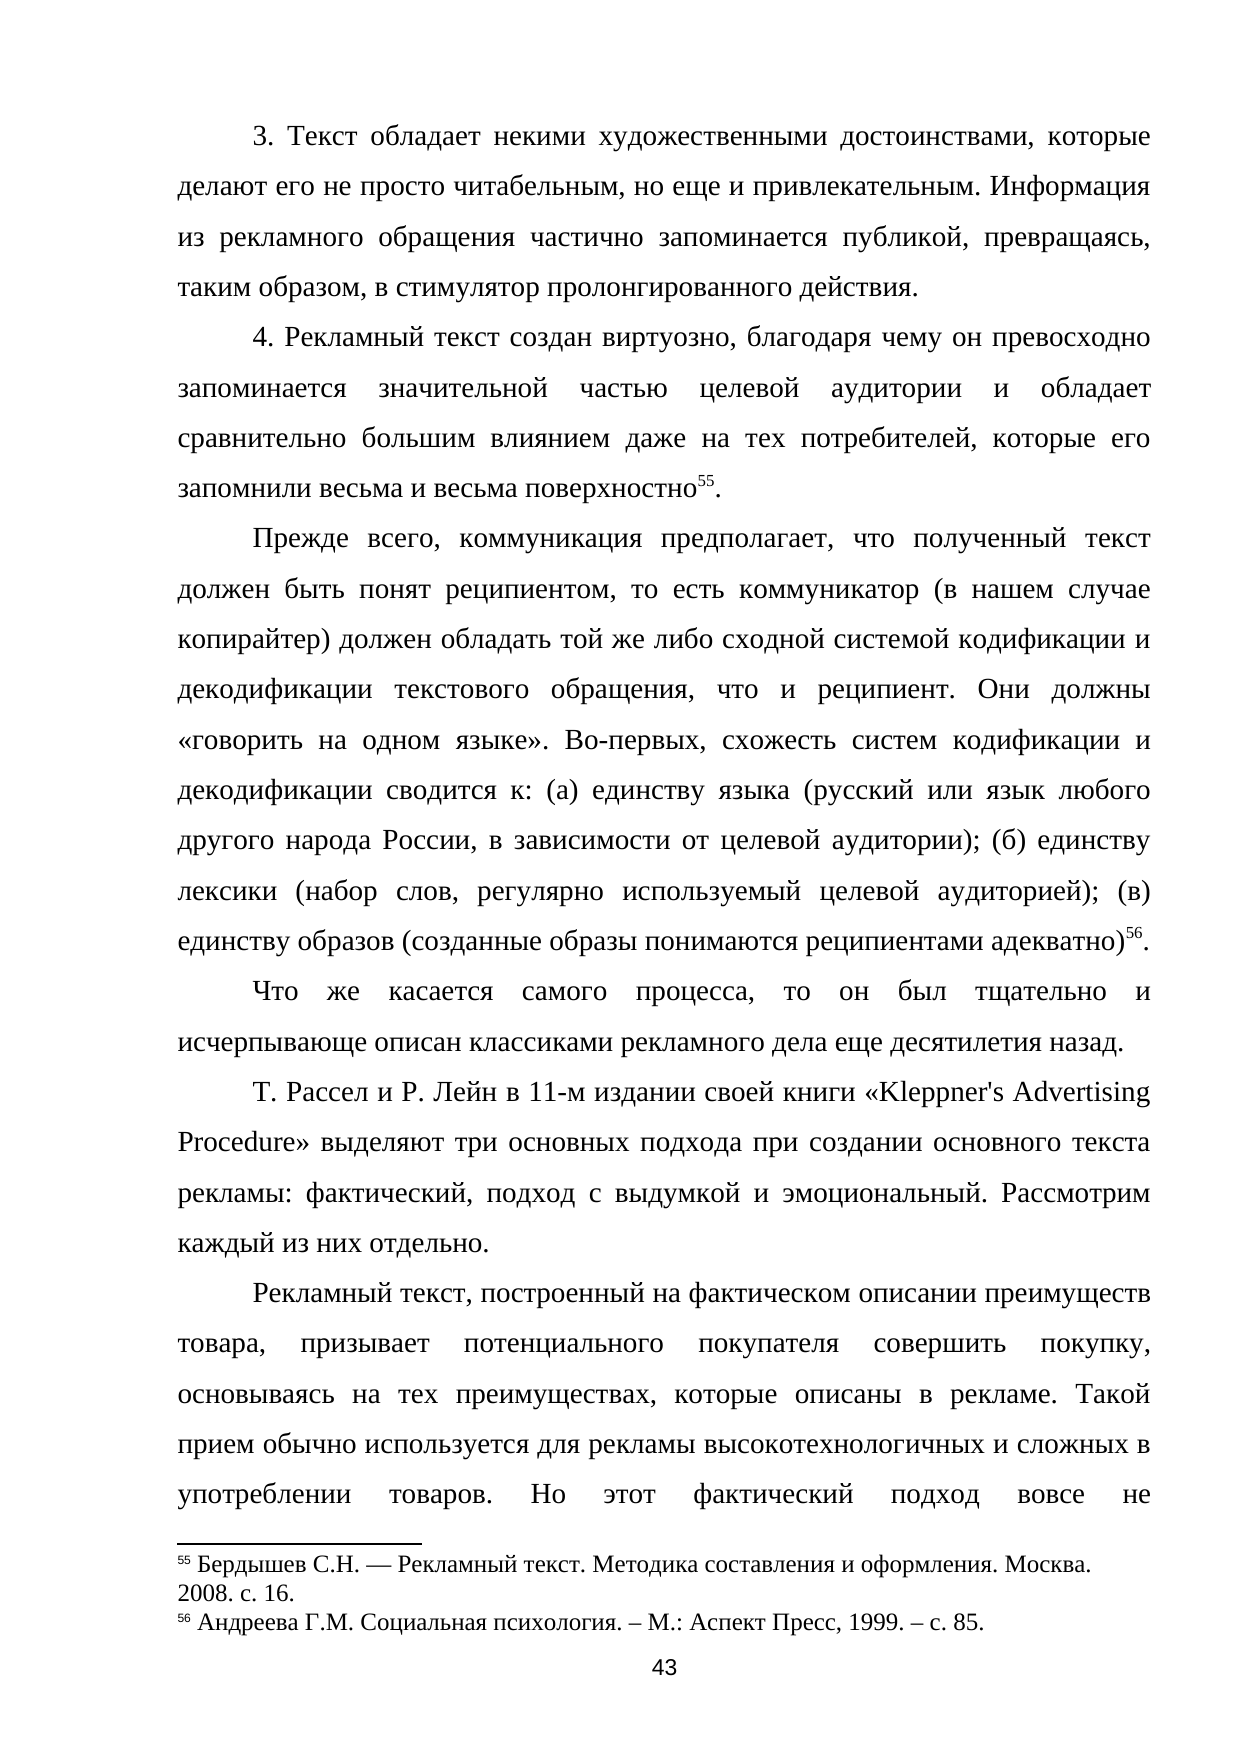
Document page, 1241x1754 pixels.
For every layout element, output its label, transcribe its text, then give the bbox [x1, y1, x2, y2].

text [177, 1275, 1152, 1510]
text 4. Рекламный текст создан виртуозно, благодаря чему он превосходно запоминается значительной частью целевой аудитории и обладает сравнительно большим влиянием даже на тех потребителей, которые его запомнили весьма и весьма поверхностно. [177, 319, 1152, 504]
text Т. Рассел и Р. Лейн в 11-м издании своей книги «Kleppner's Advertising Procedure» выделяют три основных подхода при создании основного текста рекламы: фактический, подход с выдумкой и эмоциональный. Рассмотрим каждый из них отдельно. [177, 1074, 1152, 1258]
text 3. Текст обладает некими художественными достоинствами, которые делают его не просто читабельным, но еще и привлекательным. Информация из рекламного обращения частично запоминается публикой, превращаясь, таким образом, в стимулятор пролонгированного действия. [177, 118, 1152, 303]
text Прежде всего, коммуникация предполагает, что полученный текст должен быть понят реципиентом, то есть коммуникатор (в нашем случае копирайтер) должен обладать той же либо сходной системой кодификации и декодификации текстового обращения, что и реципиент. Они должны «говорить на одном языке». Во-первых, схожесть систем кодификации и декодификации сводится к: (а) единству языка (русский или язык любого другого народа России, в зависимости от целевой аудитории); (б) единству лексики (набор слов, регулярно используемый целевой аудиторией); (в) единству образов (созданные образы понимаются реципиентами адекватно). [177, 521, 1152, 957]
text Что же касается самого процесса, то он был тщательно и исчерпывающе описан классиками рекламного дела еще десятилетия назад. [177, 973, 1152, 1057]
